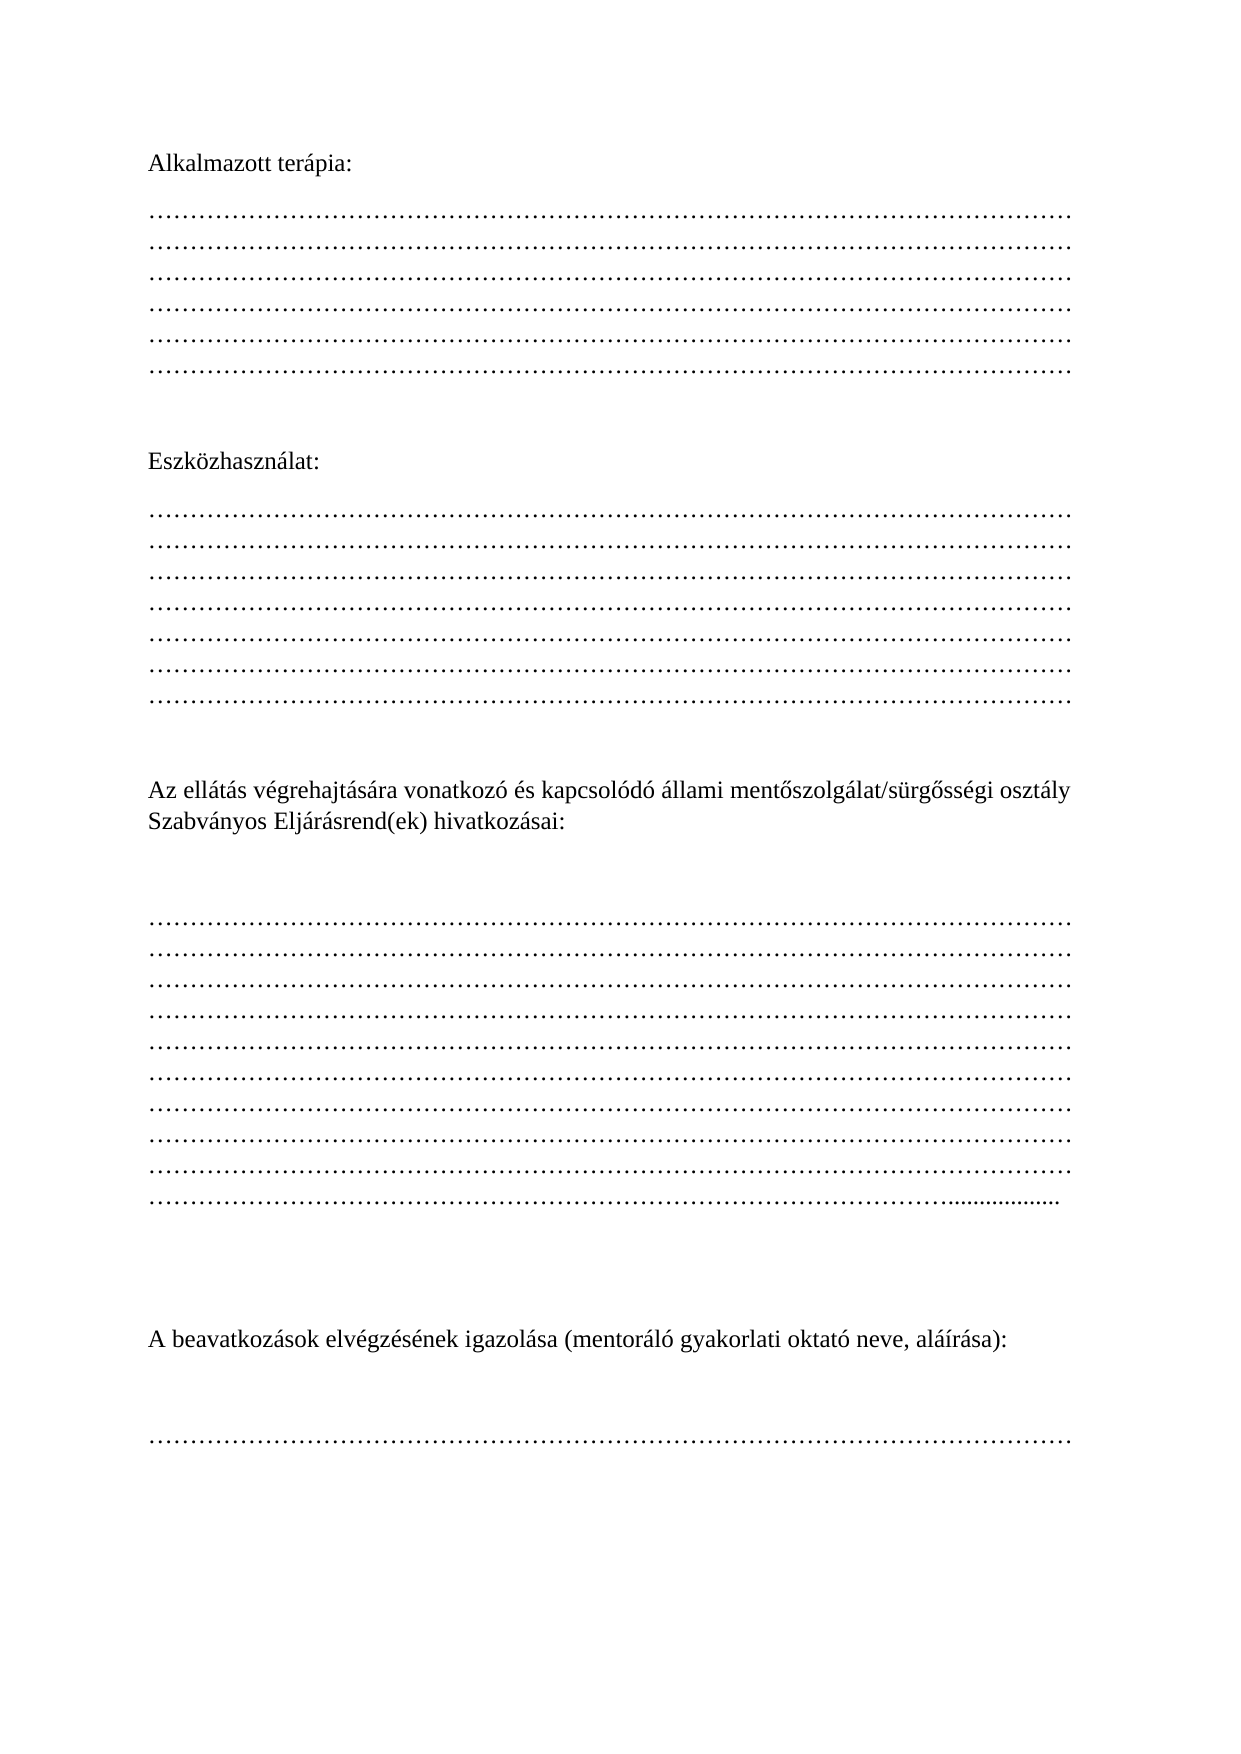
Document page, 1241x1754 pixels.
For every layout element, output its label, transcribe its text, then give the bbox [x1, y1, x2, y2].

text Az ellátás végrehajtására vonatkozó és kapcsolódó állami mentőszolgálat/sürgősségi osztály Szabványos Eljárásrend(ek) hivatkozásai: [148, 775, 1093, 835]
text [148, 195, 1093, 379]
text Eszközhasználat: [148, 446, 1093, 475]
text Alkalmazott terápia: [148, 148, 1093, 176]
text …………………………………………………………………………………………………………………………………………………………………………………………………………………………………………………………………………………………………………………………………………………………………………………………………………………………………………………………………………………………………………………………………………………………………………………………………………………………………………………………………………………………………………………………………………………………………………………………………………………………………………………………………………………………………………………………………………………………………………………………………………….................. [148, 902, 1093, 1210]
text ………………………………………………………………………………………………………………………………………………………………………………………………………………………………………………………………………………………………………………………………………………………………………………………………………………………………………………………………………………………………………………………………………………………………………………………………………………………………………………………………………………………………………………… [148, 494, 1093, 709]
text ………………………………………………………………………………………………… [148, 1420, 1093, 1448]
text A beavatkozások elvégzésének igazolása (mentoráló gyakorlati oktató neve, aláírása): [148, 1324, 1093, 1353]
